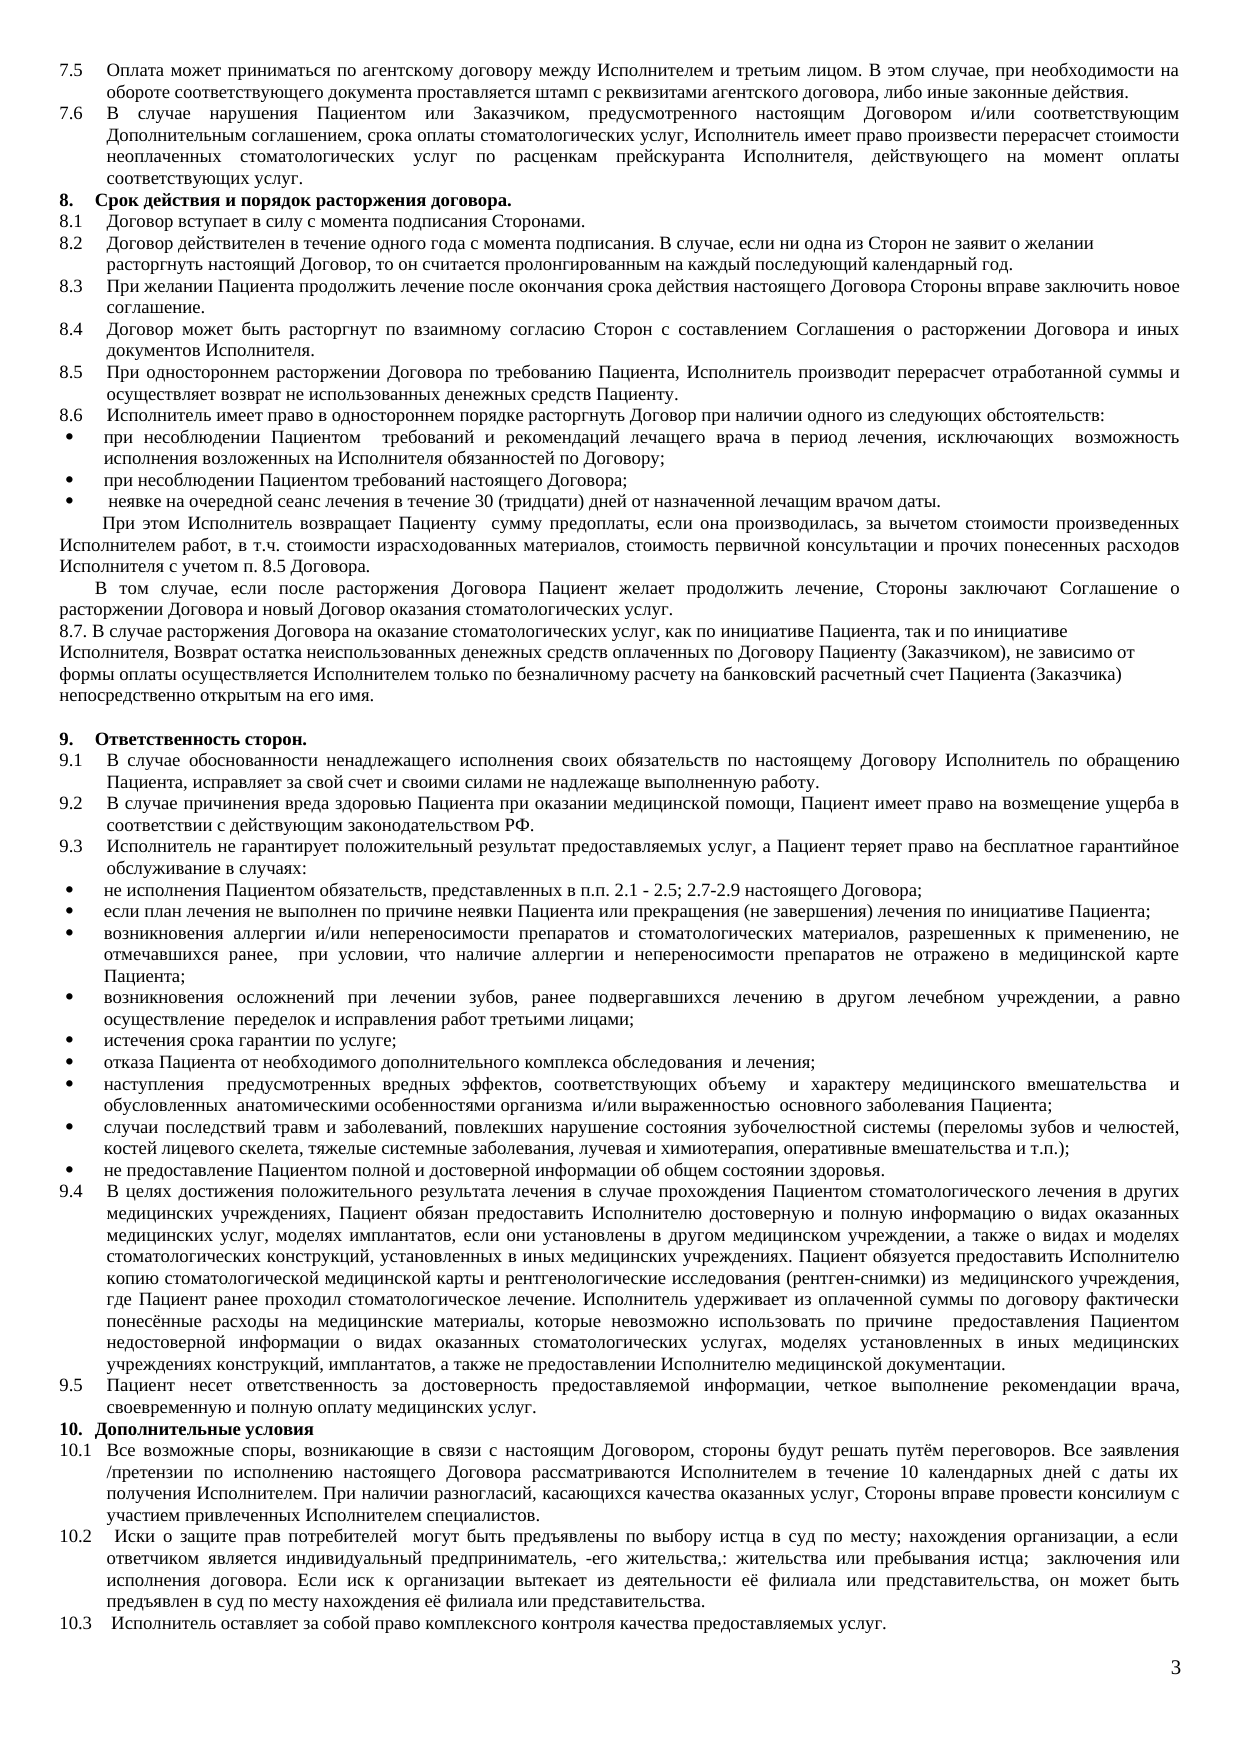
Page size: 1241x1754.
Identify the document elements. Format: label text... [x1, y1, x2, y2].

list Пациент несет ответственность за достоверность предоставляемой информации, четкое выполнение рекомендации врача, своевременную и полную оплату медицинских услуг. [59, 1374, 1181, 1417]
list Исполнитель не гарантирует положительный результат предоставляемых услуг, а Пациент теряет право на бесплатное гарантийное обслуживание в случаях: [59, 835, 1181, 878]
list если план лечения не выполнен по причине неявки Пациента или прекращения (не завершения) лечения по инициативе Пациента; [66, 900, 1181, 922]
list возникновения аллергии и/или непереносимости препаратов и стоматологических материалов, разрешенных к применению, не отмечавшихся ранее, при условии, что наличие аллергии и непереносимости препаратов не отражено в медицинской карте Пациента; [66, 922, 1181, 986]
list Ответственность сторон. [59, 727, 1181, 749]
list В случае причинения вреда здоровью Пациента при оказании медицинской помощи, Пациент имеет право на возмещение ущерба в соответствии с действующим законодательством РФ. [59, 792, 1181, 835]
list При желании Пациента продолжить лечение после окончания срока действия настоящего Договора Стороны вправе заключить новое соглашение. [59, 275, 1181, 318]
list отказа Пациента от необходимого дополнительного комплекса обследования и лечения; [66, 1051, 1181, 1072]
list возникновения осложнений при лечении зубов, ранее подвергавшихся лечению в другом лечебном учреждении, а равно осуществление переделок и исправления работ третьими лицами; [66, 986, 1181, 1029]
list при несоблюдении Пациентом требований и рекомендаций лечащего врача в период лечения, исключающих возможность исполнения возложенных на Исполнителя обязанностей по Договору; [66, 426, 1181, 469]
list Дополнительные условия [59, 1417, 1181, 1439]
list неявке на очередной сеанс лечения в течение 30 (тридцати) дней от назначенной лечащим врачом даты. [66, 490, 1181, 512]
list Договор может быть расторгнут по взаимному согласию Сторон с составлением Соглашения о расторжении Договора и иных документов Исполнителя. [59, 318, 1181, 361]
list истечения срока гарантии по услуге; [66, 1029, 1181, 1051]
list наступления предусмотренных вредных эффектов, соответствующих объему и характеру медицинского вмешательства и обусловленных анатомическими особенностями организма и/или выраженностью основного заболевания Пациента; [66, 1072, 1181, 1116]
list Договор вступает в силу с момента подписания Сторонами. [59, 210, 1181, 232]
list Все возможные споры, возникающие в связи с настоящим Договором, стороны будут решать путём переговоров. Все заявления /претензии по исполнению настоящего Договора рассматриваются Исполнителем в течение 10 календарных дней с даты их получения Исполнителем. При наличии разногласий, касающихся качества оказанных услуг, Стороны вправе провести консилиум с участием привлеченных Исполнителем специалистов. [59, 1439, 1181, 1525]
list Договор действителен в течение одного года с момента подписания. В случае, если ни одна из Сторон не заявит о желании расторгнуть настоящий Договор, то он считается пролонгированным на каждый последующий календарный год. [59, 232, 1181, 275]
list При одностороннем расторжении Договора по требованию Пациента, Исполнитель производит перерасчет отработанной суммы и осуществляет возврат не использованных денежных средств Пациенту. [59, 361, 1181, 404]
text При этом Исполнитель возвращает Пациенту сумму предоплаты, если она производилась, за вычетом стоимости произведенных Исполнителем работ, в т.ч. стоимости израсходованных материалов, стоимость первичной консультации и прочих понесенных расходов Исполнителя с учетом п. 8.5 Договора. [59, 512, 1181, 577]
text 8.7. В случае расторжения Договора на оказание стоматологических услуг, как по инициативе Пациента, так и по инициативе Исполнителя, Возврат остатка неиспользованных денежных средств оплаченных по Договору Пациенту (Заказчиком), не зависимо от формы оплаты осуществляется Исполнителем только по безналичному расчету на банковский расчетный счет Пациента (Заказчика) непосредственно открытым на его имя. [59, 620, 1181, 706]
list Срок действия и порядок расторжения договора. [59, 188, 1181, 210]
list Исполнитель оставляет за собой право комплексного контроля качества предоставляемых услуг. [59, 1612, 1181, 1633]
list В случае нарушения Пациентом или Заказчиком, предусмотренного настоящим Договором и/или соответствующим Дополнительным соглашением, срока оплаты стоматологических услуг, Исполнитель имеет право произвести перерасчет стоимости неоплаченных стоматологических услуг по расценкам прейскуранта Исполнителя, действующего на момент оплаты соответствующих услуг. [59, 102, 1181, 188]
list В целях достижения положительного результата лечения в случае прохождения Пациентом стоматологического лечения в других медицинских учреждениях, Пациент обязан предоставить Исполнителю достоверную и полную информацию о видах оказанных медицинских услуг, моделях имплантатов, если они установлены в другом медицинском учреждении, а также о видах и моделях стоматологических конструкций, установленных в иных медицинских учреждениях. Пациент обязуется предоставить Исполнителю копию стоматологической медицинской карты и рентгенологические исследования (рентген-снимки) из медицинского учреждения, где Пациент ранее проходил стоматологическое лечение. Исполнитель удерживает из оплаченной суммы по договору фактически понесённые расходы на медицинские материалы, которые невозможно использовать по причине предоставления Пациентом недостоверной информации о видах оказанных стоматологических услугах, моделях установленных в иных медицинских учреждениях конструкций, имплантатов, а также не предоставлении Исполнителю медицинской документации. [59, 1180, 1181, 1374]
list не исполнения Пациентом обязательств, представленных в п.п. 2.1 - 2.5; 2.7-2.9 настоящего Договора; [66, 878, 1181, 900]
text В том случае, если после расторжения Договора Пациент желает продолжить лечение, Стороны заключают Соглашение о расторжении Договора и новый Договор оказания стоматологических услуг. [59, 577, 1181, 620]
list случаи последствий травм и заболеваний, повлекших нарушение состояния зубочелюстной системы (переломы зубов и челюстей, костей лицевого скелета, тяжелые системные заболевания, лучевая и химиотерапия, оперативные вмешательства и т.п.); [66, 1116, 1181, 1159]
list Исполнитель имеет право в одностороннем порядке расторгнуть Договор при наличии одного из следующих обстоятельств: [59, 404, 1181, 426]
list Оплата может приниматься по агентскому договору между Исполнителем и третьим лицом. В этом случае, при необходимости на обороте соответствующего документа проставляется штамп с реквизитами агентского договора, либо иные законные действия. [59, 59, 1181, 102]
list не предоставление Пациентом полной и достоверной информации об общем состоянии здоровья. [66, 1159, 1181, 1180]
list В случае обоснованности ненадлежащего исполнения своих обязательств по настоящему Договору Исполнитель по обращению Пациента, исправляет за свой счет и своими силами не надлежаще выполненную работу. [59, 749, 1181, 792]
list Иски о защите прав потребителей могут быть предъявлены по выбору истца в суд по месту; нахождения организации, а если ответчиком является индивидуальный предприниматель, -его жительства,: жительства или пребывания истца; заключения или исполнения договора. Если иск к организации вытекает из деятельности её филиала или представительства, он может быть предъявлен в суд по месту нахождения её филиала или представительства. [59, 1525, 1181, 1612]
list при несоблюдении Пациентом требований настоящего Договора; [66, 469, 1181, 490]
